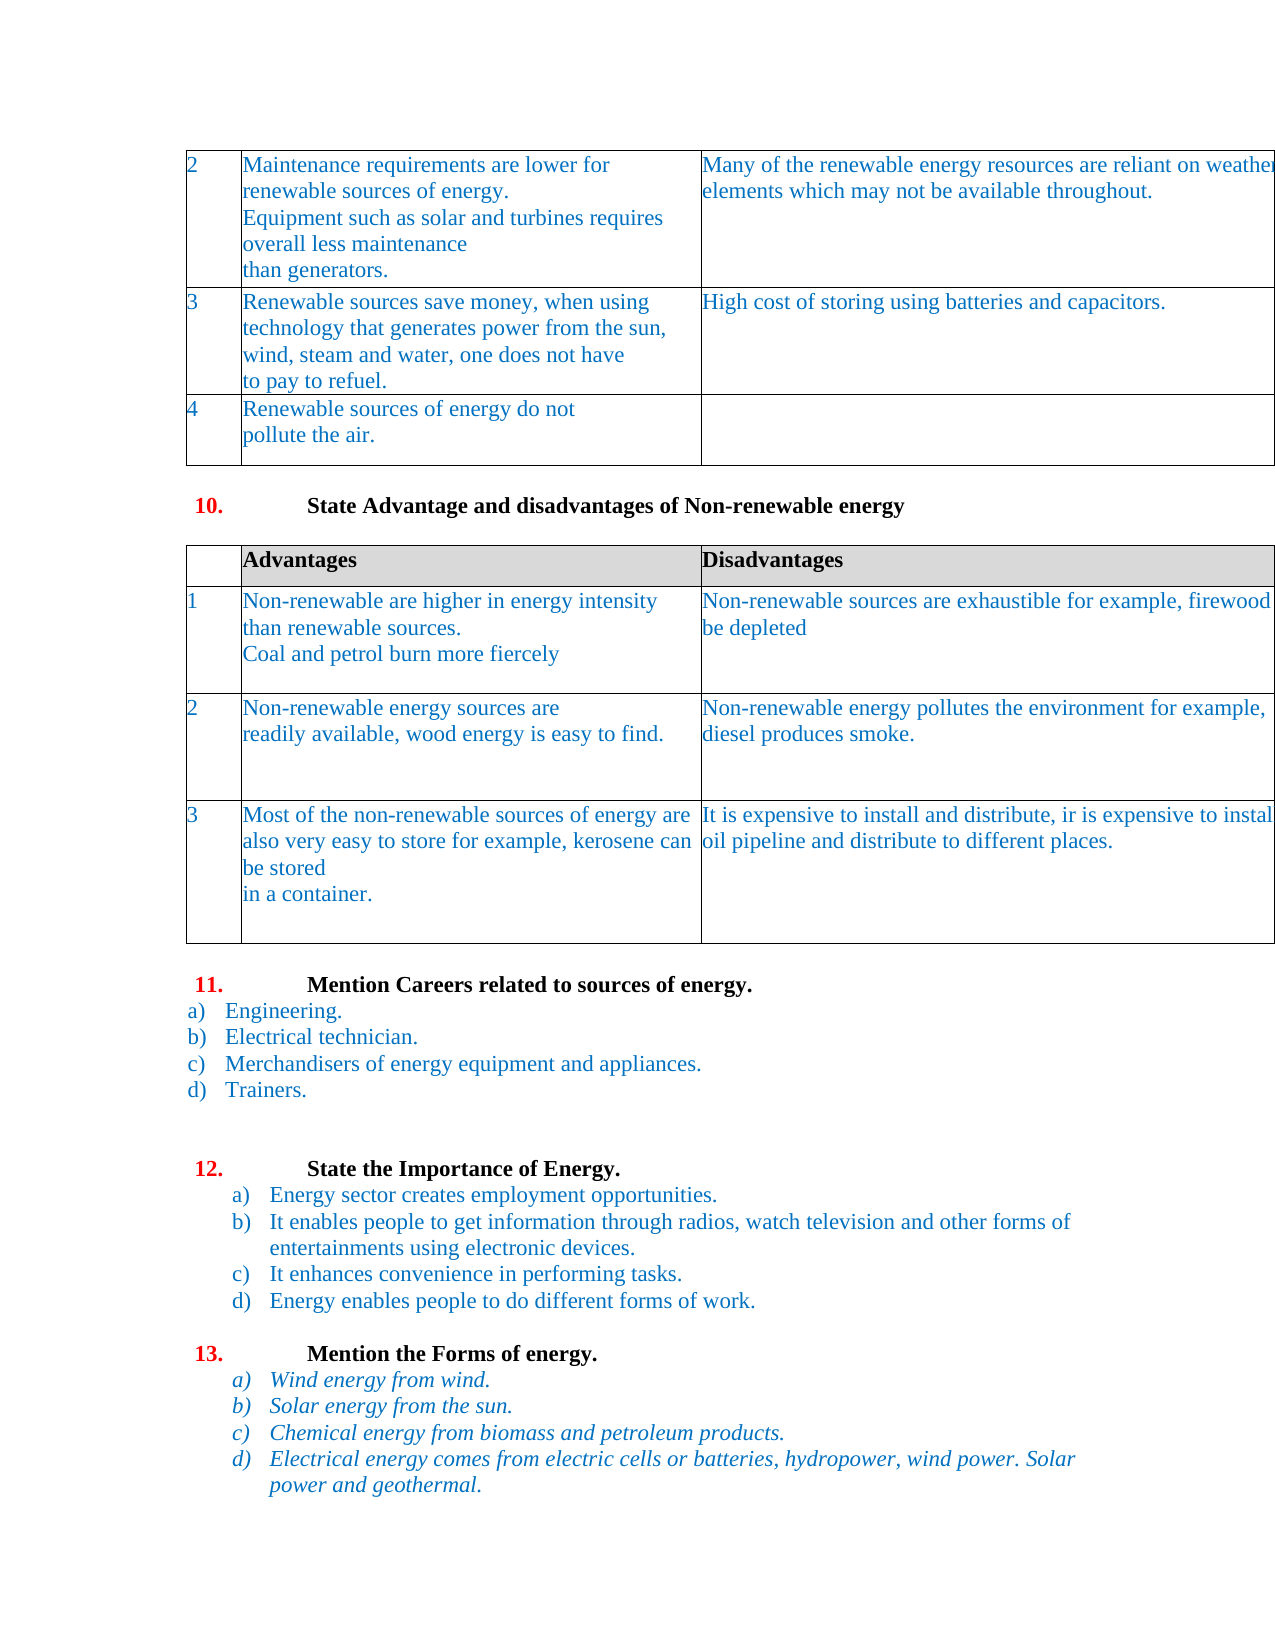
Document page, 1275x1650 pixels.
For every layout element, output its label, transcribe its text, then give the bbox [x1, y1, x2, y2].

table_cell Many of the renewable energy resources are reliant on weather elements which may not be available throughout. [702, 151, 1274, 287]
list Merchandisers of energy equipment and appliances. [187, 1050, 1125, 1076]
list Energy enables people to do different forms of work. [232, 1287, 1125, 1313]
list Mention the Forms of energy. [194, 1339, 1125, 1366]
list Electrical energy comes from electric cells or batteries, hydropower, wind power. Solar power and geothermal. [232, 1445, 1125, 1498]
table_header Advantages [242, 546, 701, 586]
table_cell Non-renewable energy sources are readily available, wood energy is easy to find. [242, 694, 701, 800]
table_cell Renewable sources of energy do not pollute the air. [242, 395, 701, 465]
list It enables people to get information through radios, watch television and other forms of entertainments using electronic devices. [232, 1208, 1125, 1261]
list Trainers. [187, 1076, 1125, 1102]
table_cell Maintenance requirements are lower for renewable sources of energy. Equipment such as solar and turbines requires overall less maintenance than generators. [242, 151, 701, 287]
list It enhances convenience in performing tasks. [232, 1261, 1125, 1287]
table_cell 3 [187, 288, 241, 393]
table_cell Non-renewable energy pollutes the environment for example, diesel produces smoke. [702, 694, 1274, 800]
table_cell It is expensive to install and distribute, ir is expensive to install oil pipeline and distribute to different places. [702, 801, 1274, 943]
table_cell 2 [187, 694, 241, 800]
list Wind energy from wind. [232, 1366, 1125, 1392]
table_cell High cost of storing using batteries and capacitors. [702, 288, 1274, 393]
list Solar energy from the sun. [232, 1392, 1125, 1419]
table_cell Most of the non-renewable sources of energy are also very easy to store for example, kerosene can be stored in a container. [242, 801, 701, 943]
list Chemical energy from biomass and petroleum products. [232, 1419, 1125, 1445]
table_cell Renewable sources save money, when using technology that generates power from the sun, wind, steam and water, one does not have to pay to refuel. [242, 288, 701, 393]
table_cell 1 [187, 587, 241, 693]
list Energy sector creates employment opportunities. [232, 1181, 1125, 1208]
list Electrical technician. [187, 1023, 1125, 1050]
list State the Importance of Energy. [194, 1155, 1125, 1181]
table_cell Non-renewable sources are exhaustible for example, firewood can be depleted [702, 587, 1274, 693]
table_cell Non-renewable are higher in energy intensity than renewable sources. Coal and petrol burn more fiercely [242, 587, 701, 693]
list Mention Careers related to sources of energy. [194, 971, 1125, 997]
table_header Disadvantages [702, 546, 1274, 586]
list State Advantage and disadvantages of Non-renewable energy [194, 492, 1125, 519]
table_cell [702, 395, 1274, 465]
table_cell 2 [187, 151, 241, 287]
table_header [187, 546, 241, 586]
table_cell 4 [187, 395, 241, 465]
table_cell 3 [187, 801, 241, 943]
list Engineering. [187, 997, 1125, 1023]
